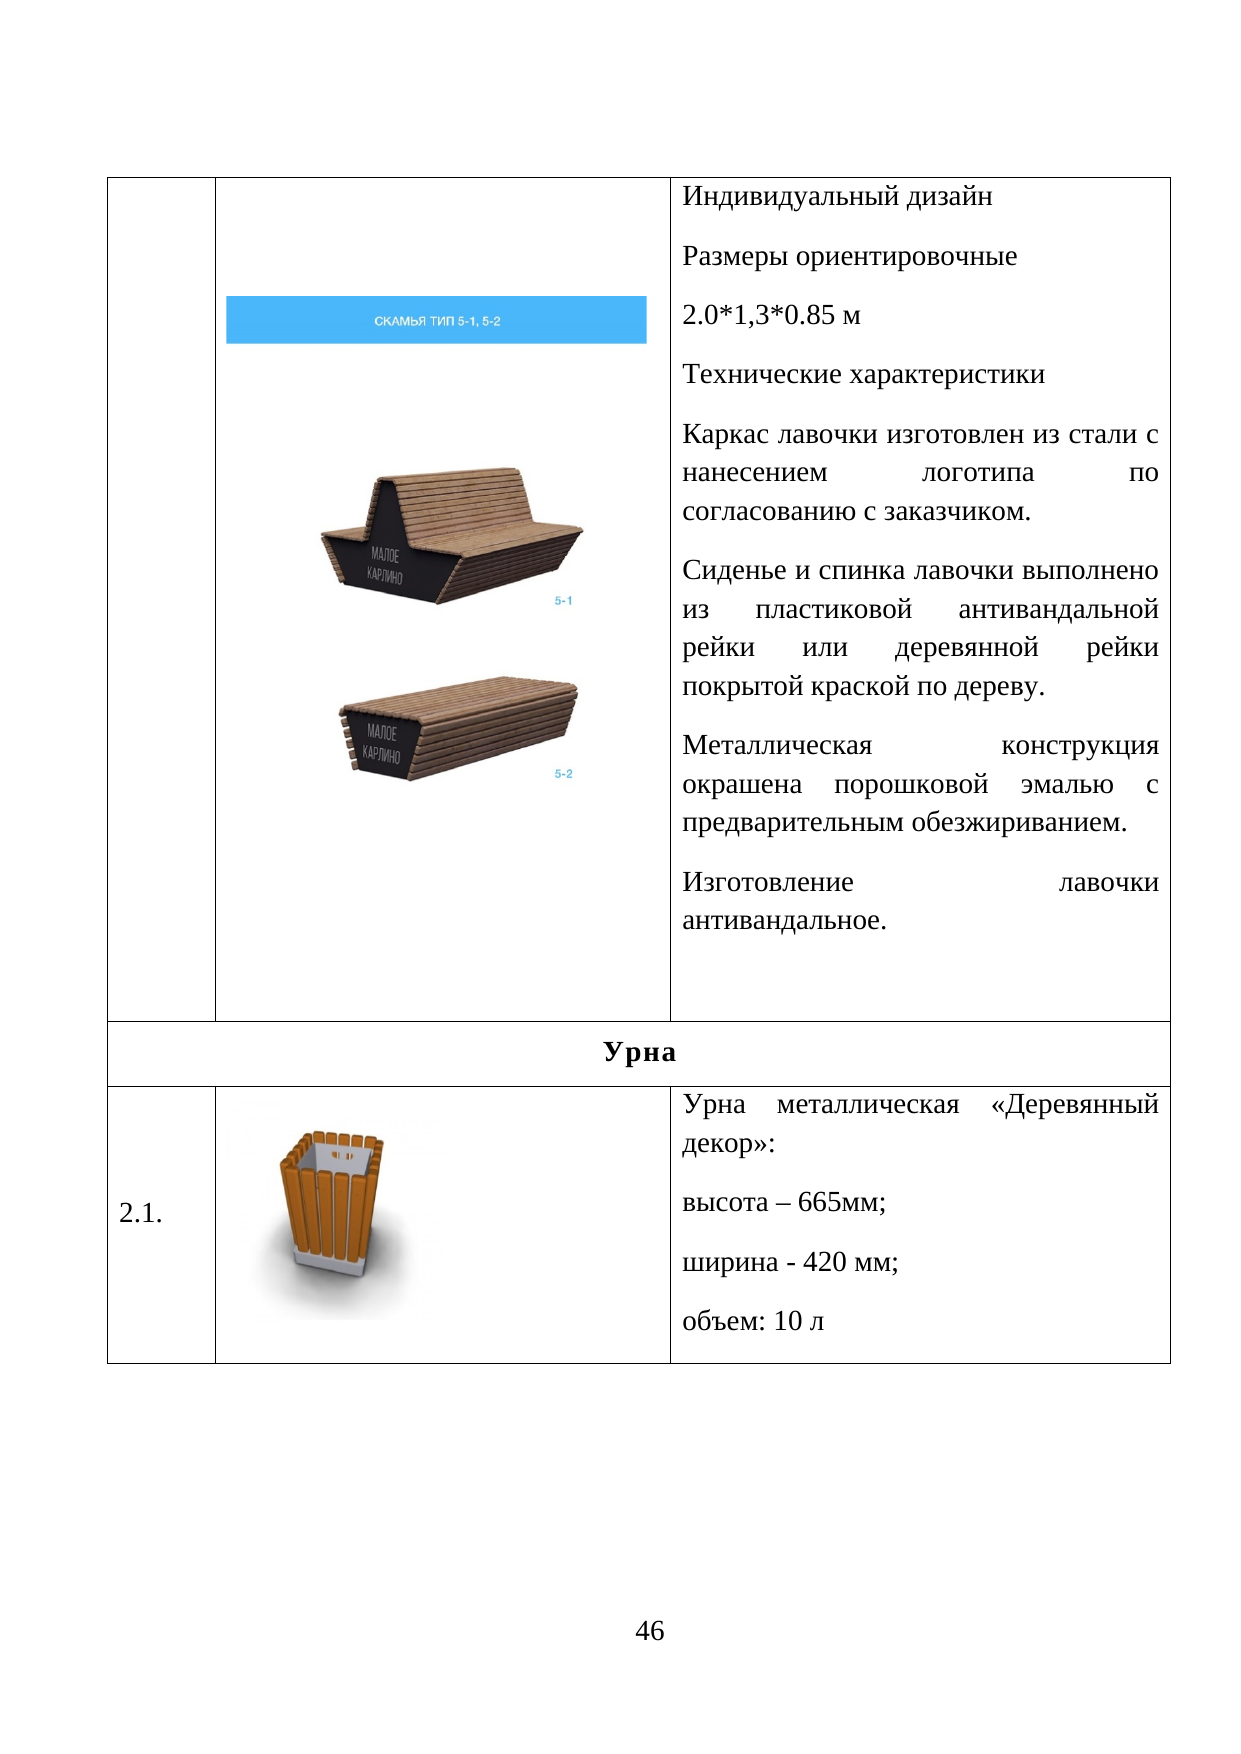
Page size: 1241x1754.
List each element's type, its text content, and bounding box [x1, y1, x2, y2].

table_cell [108, 178, 215, 1021]
table_cell [216, 178, 670, 1021]
picture [226, 1101, 447, 1322]
table_cell Урна [108, 1022, 1170, 1086]
table_cell Индивидуальный дизайн Размеры ориентировочные 2.0*1,3*0.85 м Технические характеристики Каркас лавочки изготовлен из стали с нанесением логотипа по согласованию с заказчиком. Сиденье и спинка лавочки выполнено из пластиковой антивандальной рейки или деревянной рейки покрытой краской по дереву. Металлическая конструкция окрашена порошковой эмалью с предварительным обезжириванием. Изготовление лавочки антивандальное. [671, 178, 1170, 1021]
table_cell [216, 1087, 670, 1363]
table_cell Урна металлическая «Деревянный декор»: высота – 665мм; ширина - 420 мм; объем: 10 л [671, 1087, 1170, 1363]
table_cell 2.1. [108, 1087, 215, 1363]
picture [226, 296, 647, 877]
